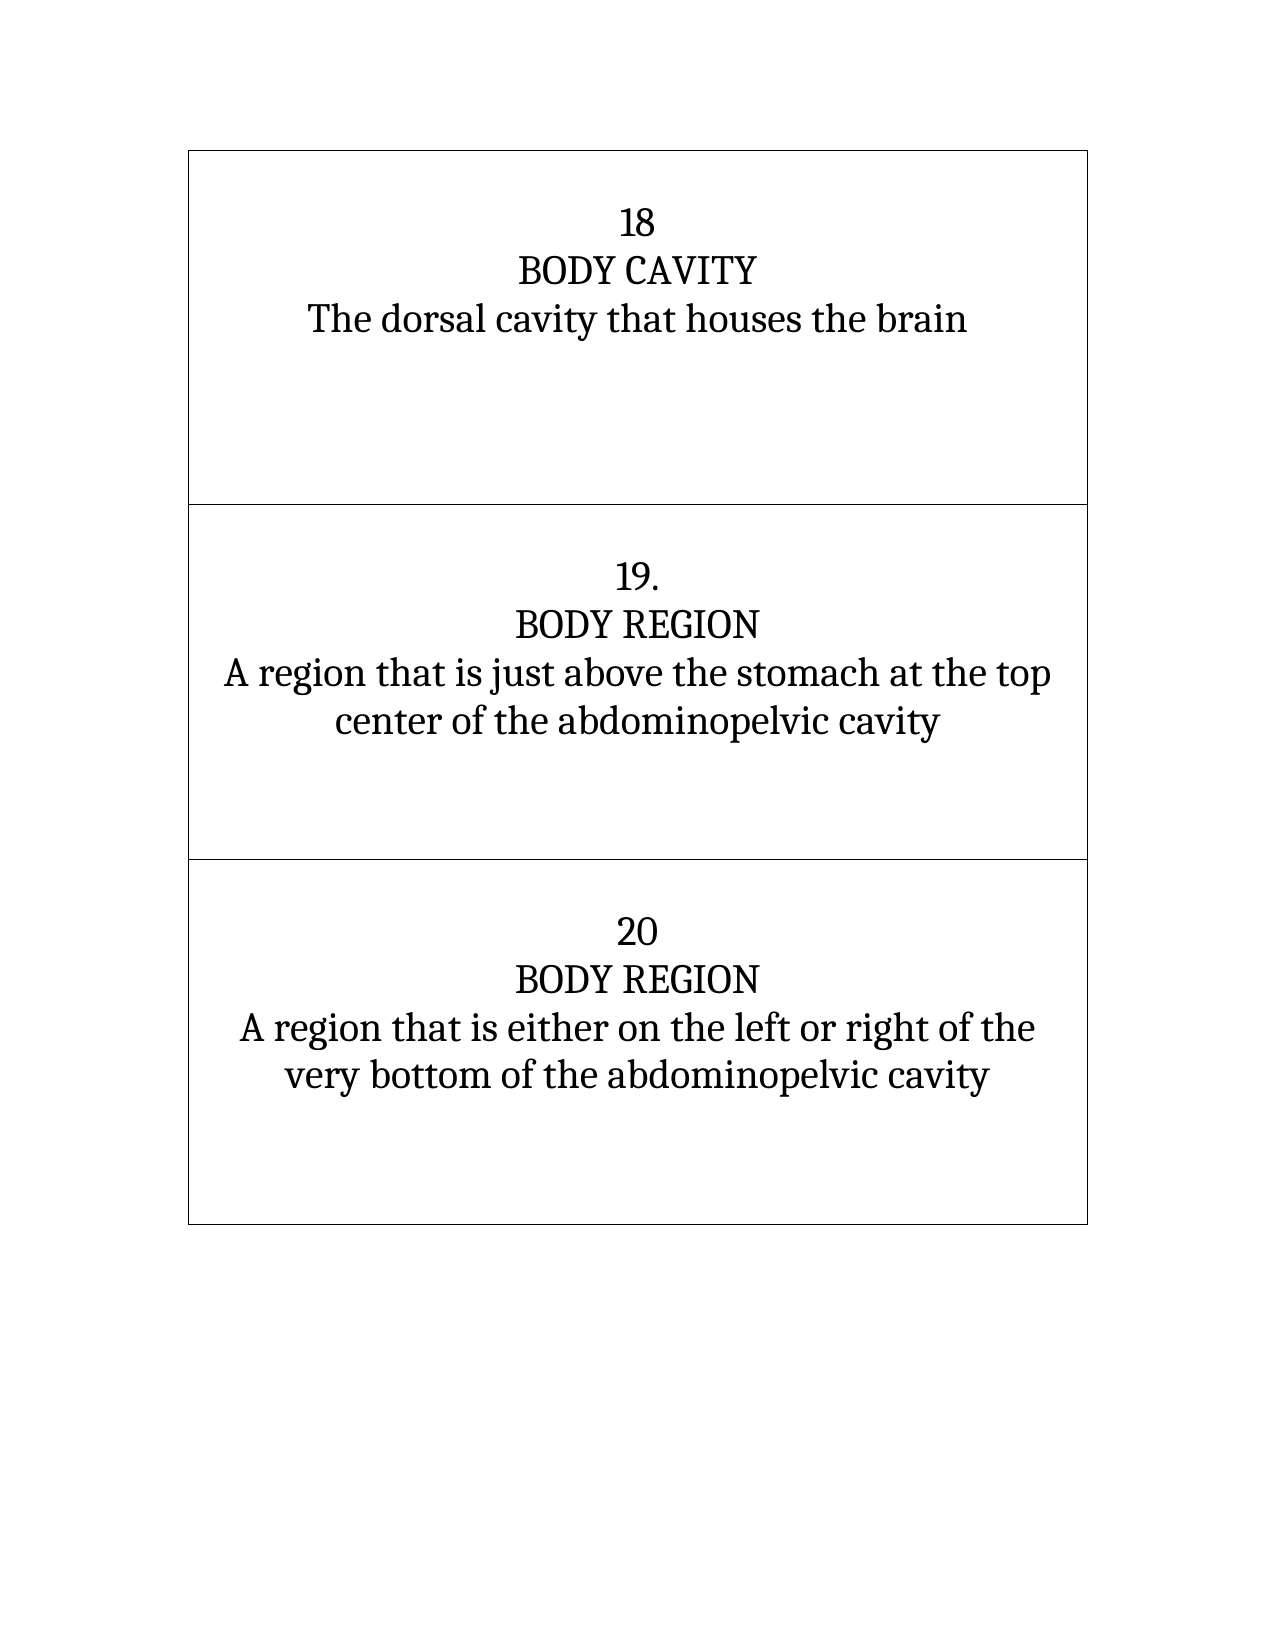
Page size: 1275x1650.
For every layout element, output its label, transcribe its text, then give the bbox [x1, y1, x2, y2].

table_cell 18 BODY CAVITY The dorsal cavity that houses the brain [189, 151, 1087, 504]
table_cell 19. BODY REGION A region that is just above the stomach at the top center of the abdominopelvic cavity [189, 505, 1087, 859]
table_cell 20 BODY REGION A region that is either on the left or right of the very bottom of the abdominopelvic cavity [189, 860, 1087, 1224]
